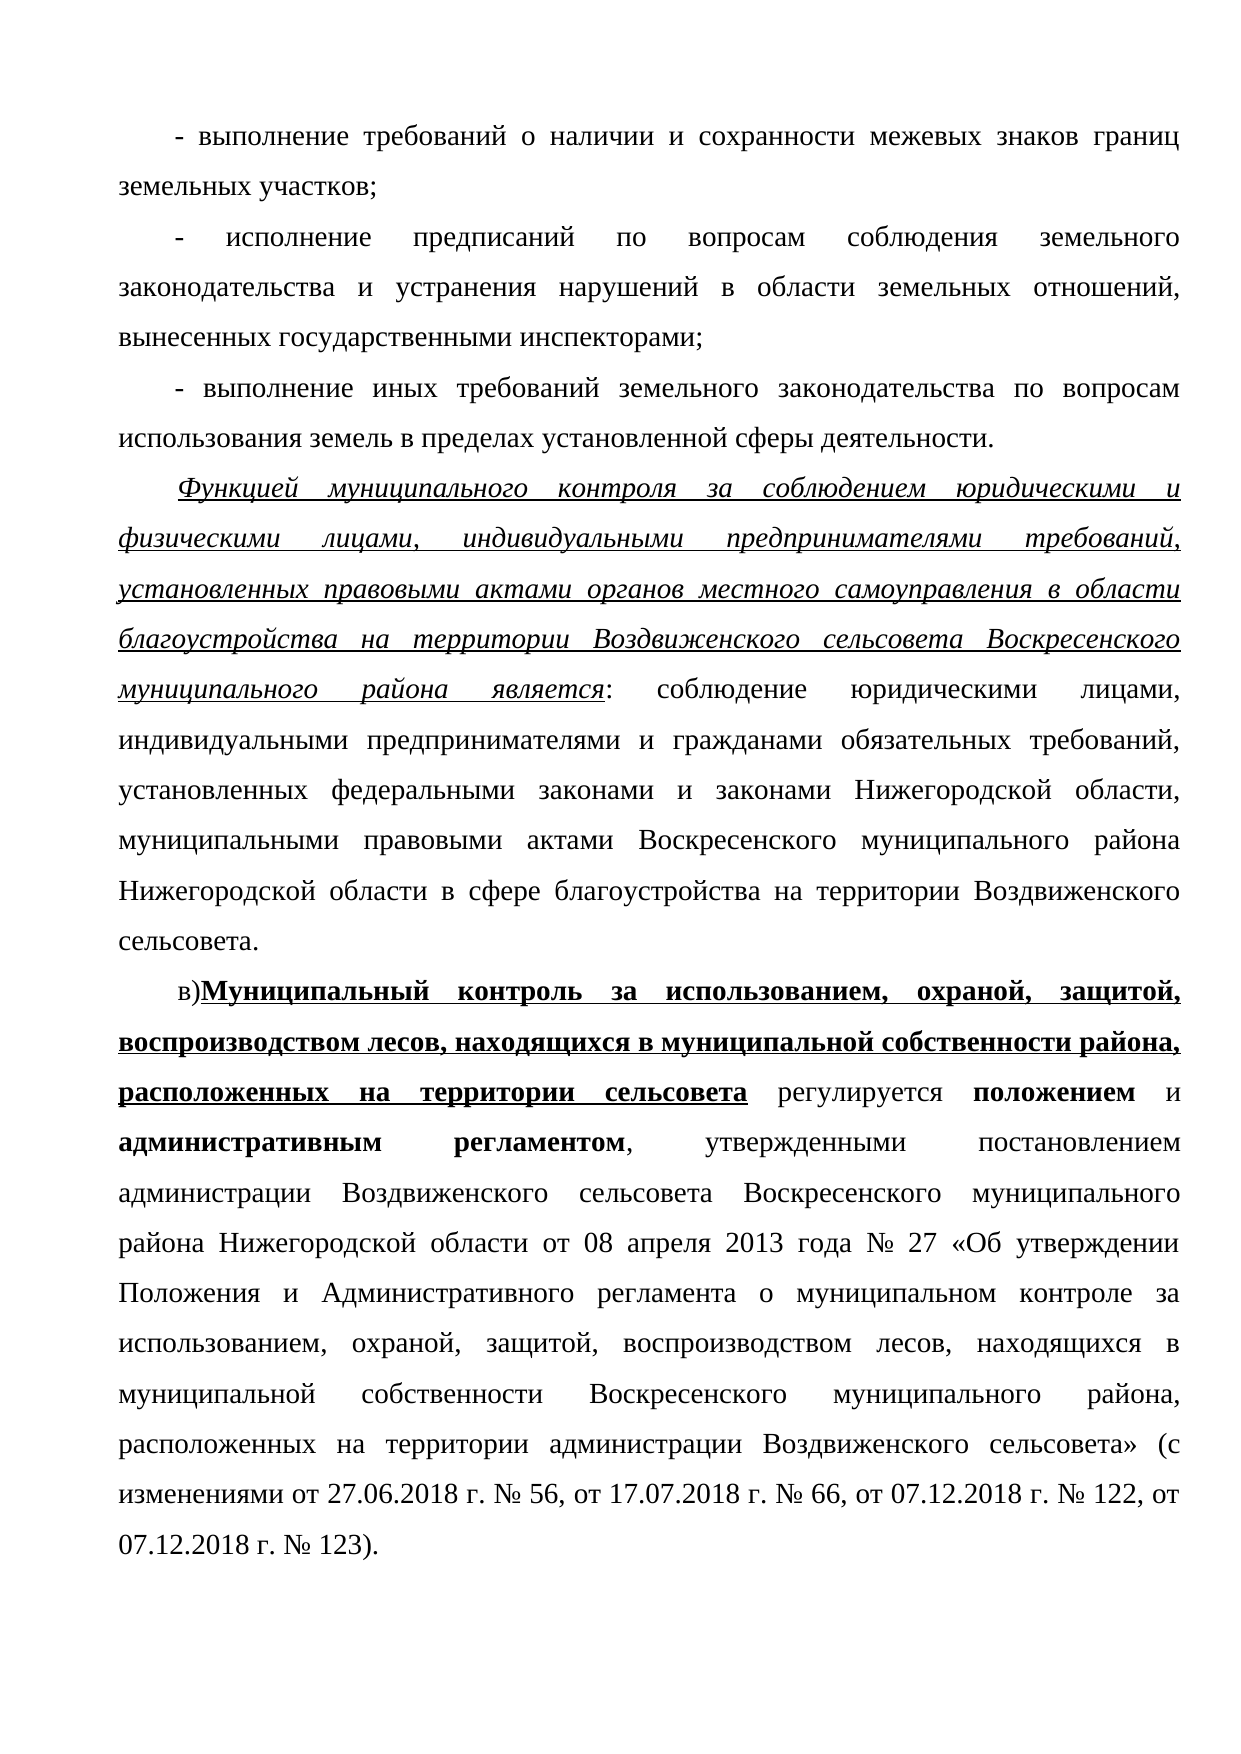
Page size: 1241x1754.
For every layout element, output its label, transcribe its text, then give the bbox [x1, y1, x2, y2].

text Функцией муниципального контроля за соблюдением юридическими и физическими лицами, индивидуальными предпринимателями требований, установленных правовыми актами органов местного самоуправления в области благоустройства на территории Воздвиженского сельсовета Воскресенского муниципального района является: соблюдение юридическими лицами, индивидуальными предпринимателями и гражданами обязательных требований, установленных федеральными законами и законами Нижегородской области, муниципальными правовыми актами Воскресенского муниципального района Нижегородской области в сфере благоустройства на территории Воздвиженского сельсовета. [118, 551, 1181, 600]
text в)Муниципальный контроль за использованием, охраной, защитой, воспроизводством лесов, находящихся в муниципальной собственности района, расположенных на территории сельсовета регулируется положением и административным регламентом, утвержденными постановлением администрации Воздвиженского сельсовета Воскресенского муниципального района Нижегородской области от 08 апреля 2013 года № 27 «Об утверждении Положения и Административного регламента о муниципальном контроле за использованием, охраной, защитой, воспроизводством лесов, находящихся в муниципальной собственности Воскресенского муниципального района, расположенных на территории администрации Воздвиженского сельсовета» (с изменениями от 27.06.2018 г. № 56, от 17.07.2018 г. № 66, от 07.12.2018 г. № 122, от 07.12.2018 г. № 123). [118, 973, 1181, 1053]
text - выполнение иных требований земельного законодательства по вопросам использования земель в пределах установленной сферы деятельности. [118, 370, 1181, 453]
text Функцией муниципального контроля за соблюдением юридическими и физическими лицами, индивидуальными предпринимателями требований, установленных правовыми актами органов местного самоуправления в области благоустройства на территории Воздвиженского сельсовета Воскресенского муниципального района является: соблюдение юридическими лицами, индивидуальными предпринимателями и гражданами обязательных требований, установленных федеральными законами и законами Нижегородской области, муниципальными правовыми актами Воскресенского муниципального района Нижегородской области в сфере благоустройства на территории Воздвиженского сельсовета. [118, 602, 1181, 650]
text в)Муниципальный контроль за использованием, охраной, защитой, воспроизводством лесов, находящихся в муниципальной собственности района, расположенных на территории сельсовета регулируется положением и административным регламентом, утвержденными постановлением администрации Воздвиженского сельсовета Воскресенского муниципального района Нижегородской области от 08 апреля 2013 года № 27 «Об утверждении Положения и Административного регламента о муниципальном контроле за использованием, охраной, защитой, воспроизводством лесов, находящихся в муниципальной собственности Воскресенского муниципального района, расположенных на территории администрации Воздвиженского сельсовета» (с изменениями от 27.06.2018 г. № 56, от 17.07.2018 г. № 66, от 07.12.2018 г. № 122, от 07.12.2018 г. № 123). [118, 1054, 1181, 1560]
text - выполнение требований о наличии и сохранности межевых знаков границ земельных участков; [118, 118, 1181, 202]
text Функцией муниципального контроля за соблюдением юридическими и физическими лицами, индивидуальными предпринимателями требований, установленных правовыми актами органов местного самоуправления в области благоустройства на территории Воздвиженского сельсовета Воскресенского муниципального района является: соблюдение юридическими лицами, индивидуальными предпринимателями и гражданами обязательных требований, установленных федеральными законами и законами Нижегородской области, муниципальными правовыми актами Воскресенского муниципального района Нижегородской области в сфере благоустройства на территории Воздвиженского сельсовета. [118, 652, 1181, 957]
text - исполнение предписаний по вопросам соблюдения земельного законодательства и устранения нарушений в области земельных отношений, вынесенных государственными инспекторами; [118, 219, 1181, 353]
text Функцией муниципального контроля за соблюдением юридическими и физическими лицами, индивидуальными предпринимателями требований, установленных правовыми актами органов местного самоуправления в области благоустройства на территории Воздвиженского сельсовета Воскресенского муниципального района является: соблюдение юридическими лицами, индивидуальными предпринимателями и гражданами обязательных требований, установленных федеральными законами и законами Нижегородской области, муниципальными правовыми актами Воскресенского муниципального района Нижегородской области в сфере благоустройства на территории Воздвиженского сельсовета. [118, 470, 1181, 550]
